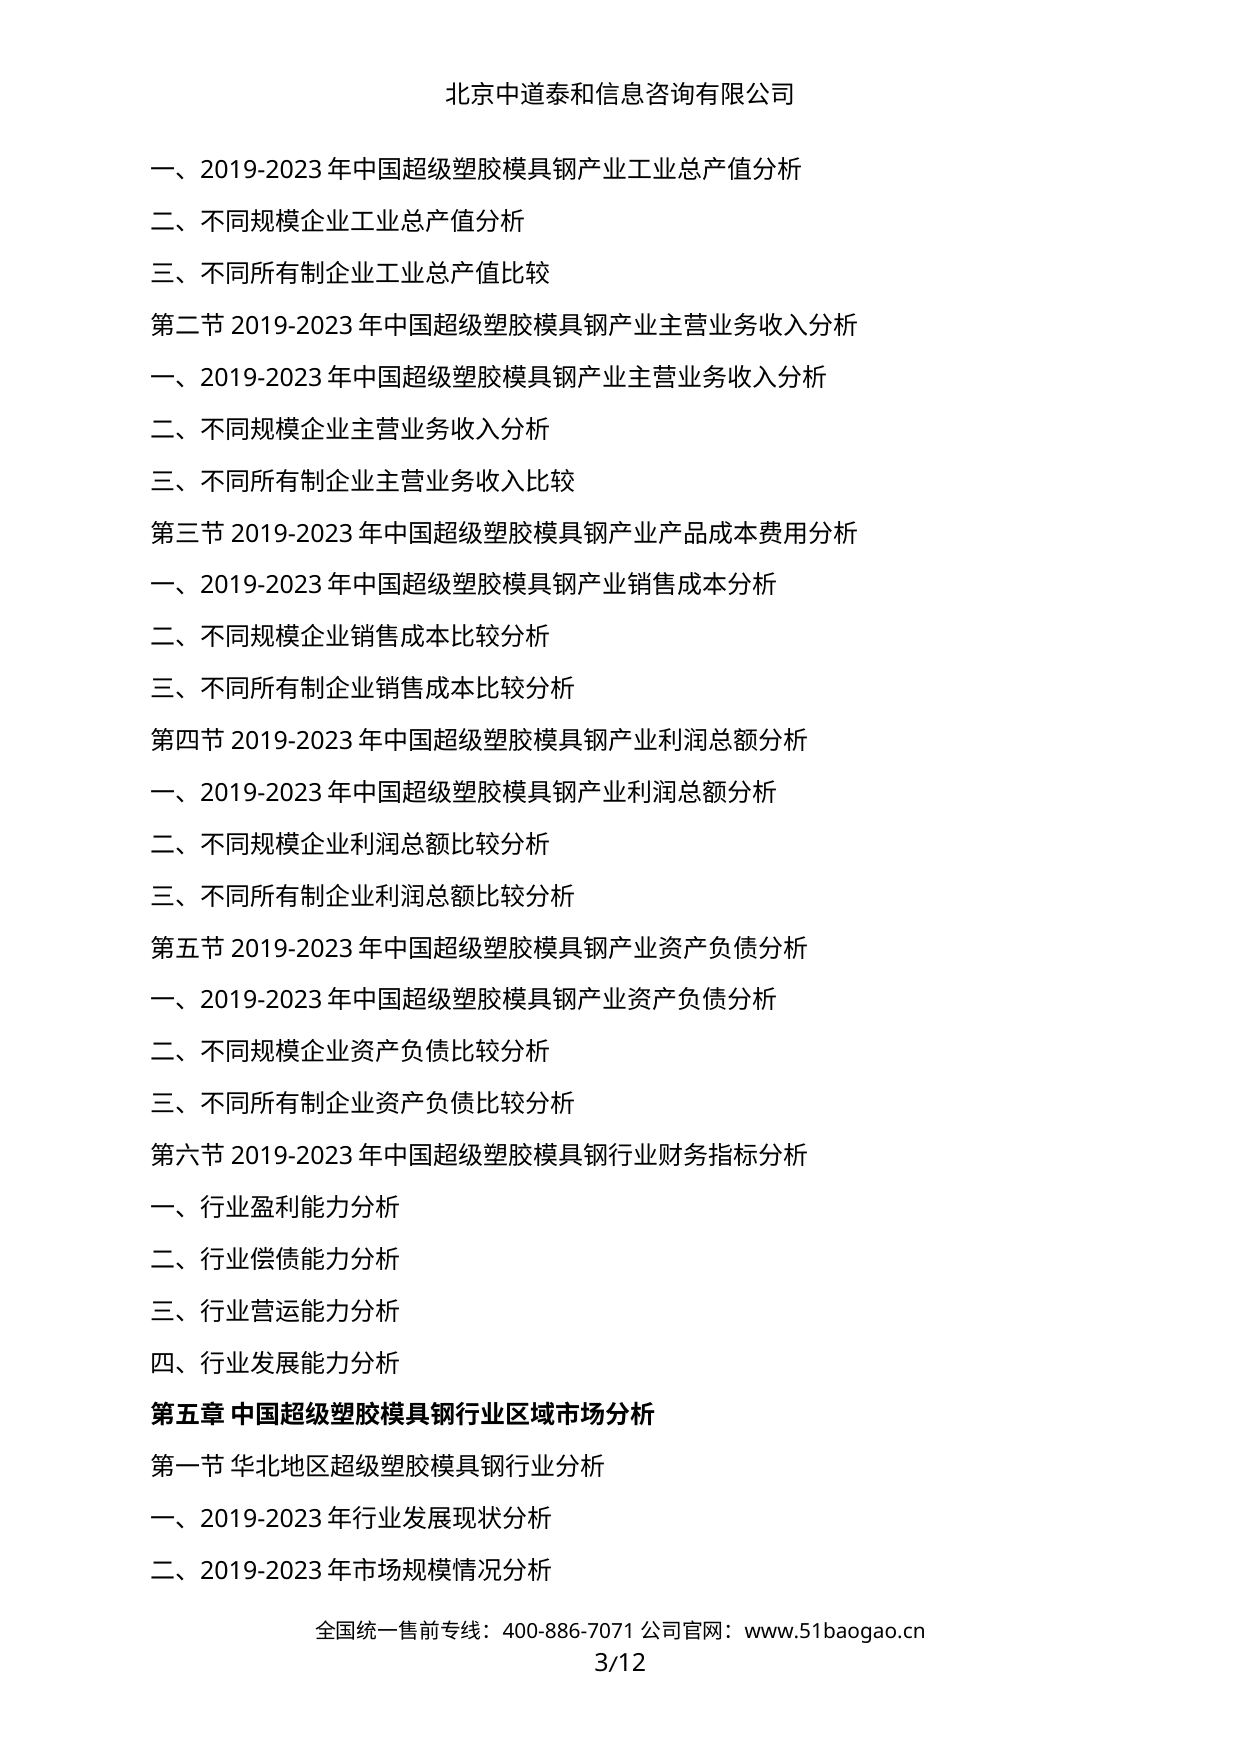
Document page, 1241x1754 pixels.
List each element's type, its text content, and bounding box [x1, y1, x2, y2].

text 一、2019-2023年中国超级塑胶模具钢产业工业总产值分析 [150, 150, 1090, 186]
text 三、不同所有制企业利润总额比较分析 [150, 876, 1090, 912]
text 二、不同规模企业资产负债比较分析 [150, 1032, 1090, 1068]
text 一、2019-2023年中国超级塑胶模具钢产业利润总额分析 [150, 772, 1090, 809]
text 二、2019-2023年市场规模情况分析 [150, 1551, 1090, 1587]
text 二、行业偿债能力分析 [150, 1239, 1090, 1276]
text 二、不同规模企业利润总额比较分析 [150, 824, 1090, 861]
text 一、2019-2023年中国超级塑胶模具钢产业销售成本分析 [150, 565, 1090, 601]
text 一、2019-2023年中国超级塑胶模具钢产业资产负债分析 [150, 980, 1090, 1016]
text 第四节 2019-2023年中国超级塑胶模具钢产业利润总额分析 [150, 721, 1090, 757]
text 三、不同所有制企业销售成本比较分析 [150, 669, 1090, 705]
text 一、2019-2023年行业发展现状分析 [150, 1499, 1090, 1535]
text 四、行业发展能力分析 [150, 1343, 1090, 1379]
text 二、不同规模企业主营业务收入分析 [150, 409, 1090, 446]
text 一、2019-2023年中国超级塑胶模具钢产业主营业务收入分析 [150, 357, 1090, 394]
text 三、不同所有制企业工业总产值比较 [150, 254, 1090, 290]
text 第三节 2019-2023年中国超级塑胶模具钢产业产品成本费用分析 [150, 513, 1090, 549]
text 三、不同所有制企业主营业务收入比较 [150, 461, 1090, 497]
text 第二节 2019-2023年中国超级塑胶模具钢产业主营业务收入分析 [150, 306, 1090, 342]
text 第五章 中国超级塑胶模具钢行业区域市场分析 [150, 1395, 1090, 1431]
text 三、行业营运能力分析 [150, 1291, 1090, 1327]
text 二、不同规模企业工业总产值分析 [150, 202, 1090, 238]
text 三、不同所有制企业资产负债比较分析 [150, 1084, 1090, 1120]
text 第一节 华北地区超级塑胶模具钢行业分析 [150, 1447, 1090, 1483]
text 一、行业盈利能力分析 [150, 1187, 1090, 1224]
text 二、不同规模企业销售成本比较分析 [150, 617, 1090, 653]
text 第六节 2019-2023年中国超级塑胶模具钢行业财务指标分析 [150, 1136, 1090, 1172]
text 第五节 2019-2023年中国超级塑胶模具钢产业资产负债分析 [150, 928, 1090, 964]
